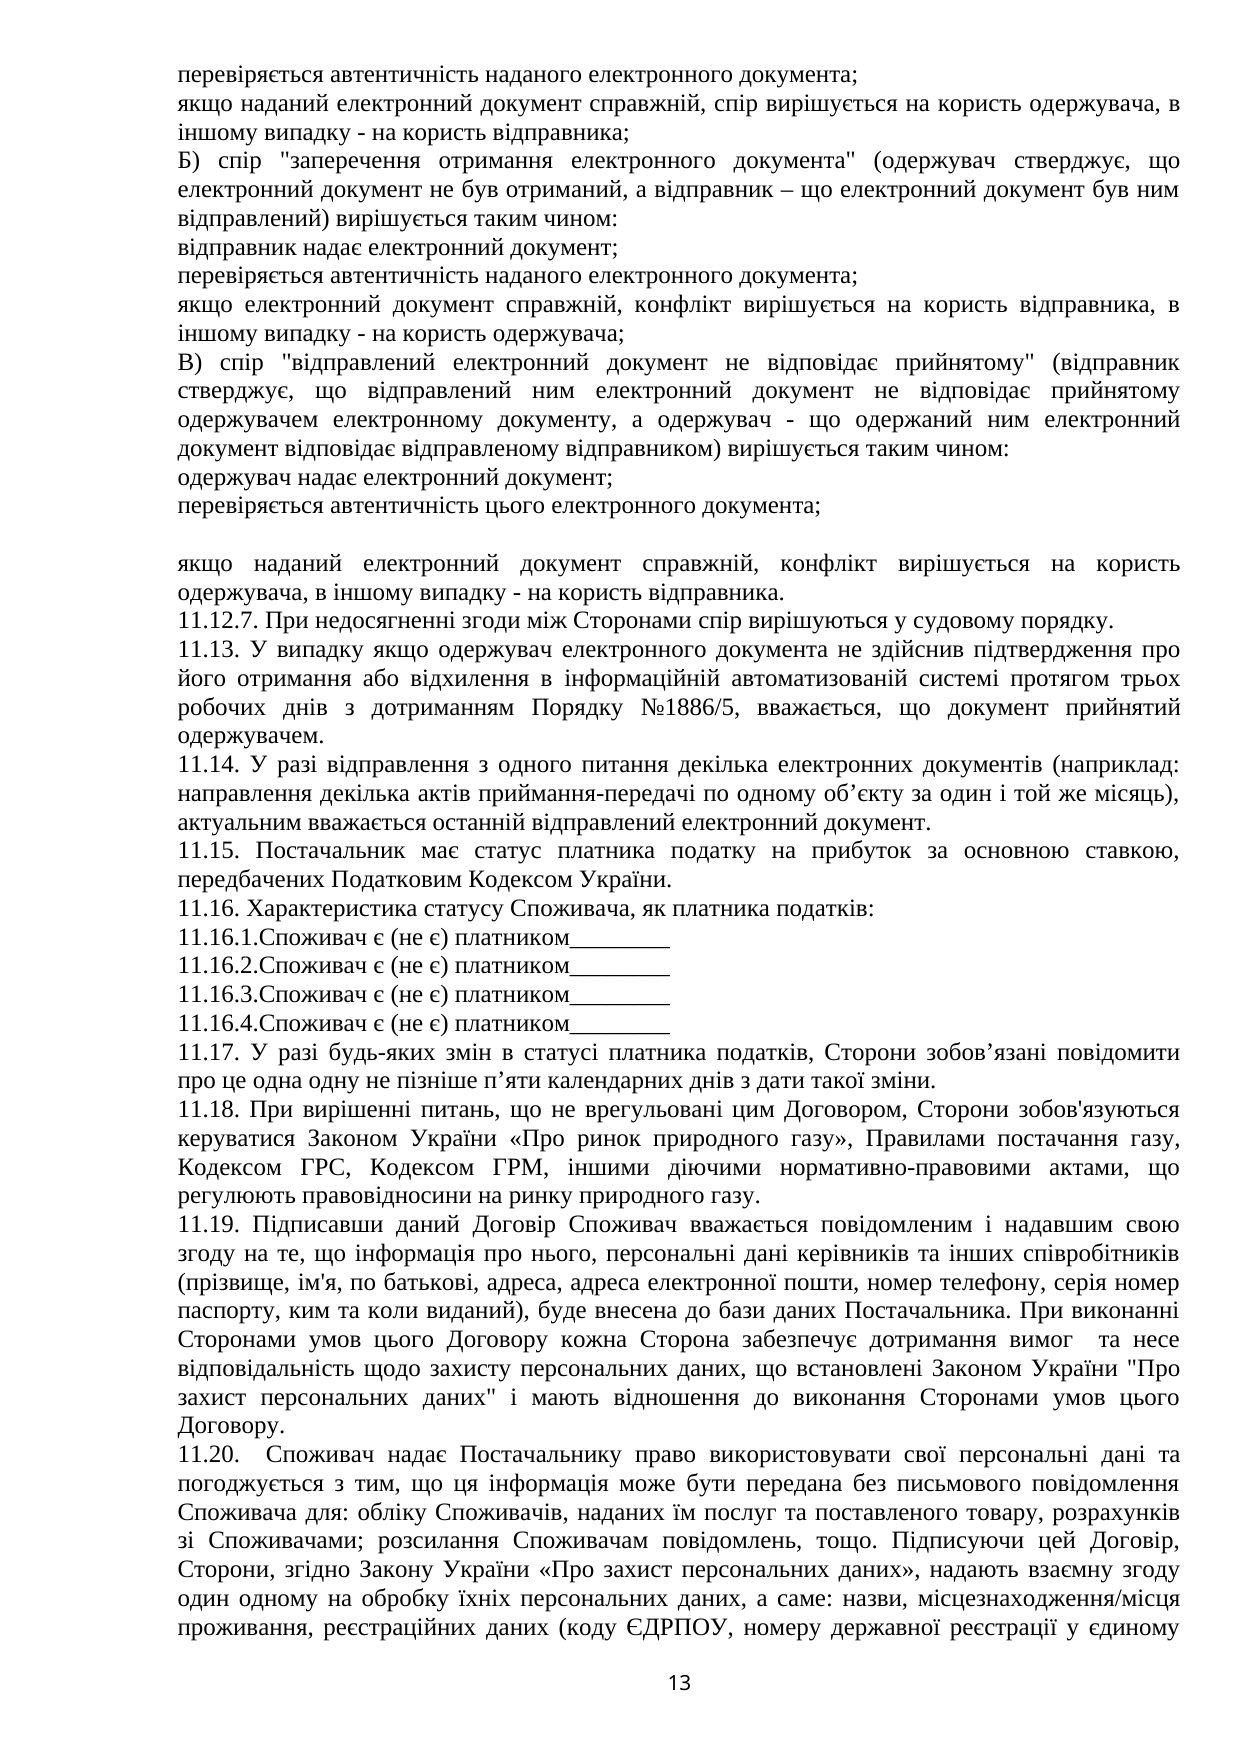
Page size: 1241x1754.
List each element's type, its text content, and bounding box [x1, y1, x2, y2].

text 11.16.1.Споживач є (не є) платником________ [177, 922, 1181, 950]
text 11.18. При вирішенні питань, що не врегульовані цим Договором, Сторони зобов'язуються керуватися Законом України «Про ринок природного газу», Правилами постачання газу, Кодексом ГРС, Кодексом ГРМ, іншими діючими нормативно-правовими актами, що регулюють правовідносини на ринку природного газу. [177, 1094, 1181, 1209]
text 11.15. Постачальник має статус платника податку на прибуток за основною ставкою, передбачених Податковим Кодексом України. [177, 835, 1181, 893]
text Б) спір "заперечення отримання електронного документа" (одержувач стверджує, що електронний документ не був отриманий, а відправник – що електронний документ був ним відправлений) вирішується таким чином: [177, 145, 1181, 232]
text 11.19. Підписавши даний Договір Споживач вважається повідомленим і надавшим свою згоду на те, що інформація про нього, персональні дані керівників та інших співробітників (прізвище, ім'я, по батькові, адреса, адреса електронної пошти, номер телефону, серія номер паспорту, ким та коли виданий), буде внесена до бази даних Постачальника. При виконанні Сторонами умов цього Договору кожна Сторона забезпечує дотримання вимог та несе відповідальність щодо захисту персональних даних, що встановлені Законом України "Про захист персональних даних" і мають відношення до виконання Сторонами умов цього Договору. [177, 1209, 1181, 1439]
text 11.16.3.Споживач є (не є) платником________ [177, 979, 1181, 1008]
text одержувач надає електронний документ; [177, 462, 1181, 490]
text якщо наданий електронний документ справжній, конфлікт вирішується на користь одержувача, в іншому випадку - на користь відправника. [177, 548, 1181, 605]
text відправник надає електронний документ; [177, 232, 1181, 260]
text перевіряється автентичність наданого електронного документа; [177, 59, 1181, 88]
text якщо електронний документ справжній, конфлікт вирішується на користь відправника, в іншому випадку - на користь одержувача; [177, 289, 1181, 347]
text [177, 1439, 1181, 1640]
text 11.13. У випадку якщо одержувач електронного документа не здійснив підтвердження про його отримання або відхилення в інформаційній автоматизованій системі протягом трьох робочих днів з дотриманням Порядку №1886/5, вважається, що документ прийнятий одержувачем. [177, 634, 1181, 749]
text 11.16.4.Споживач є (не є) платником________ [177, 1008, 1181, 1037]
text 11.12.7. При недосягненні згоди між Сторонами спір вирішуються у судовому порядку. [177, 605, 1181, 634]
text В) спір "відправлений електронний документ не відповідає прийнятому" (відправник стверджує, що відправлений ним електронний документ не відповідає прийнятому одержувачем електронному документу, а одержувач - що одержаний ним електронний документ відповідає відправленому відправником) вирішується таким чином: [177, 347, 1181, 462]
text 11.16.2.Споживач є (не є) платником________ [177, 950, 1181, 979]
text якщо наданий електронний документ справжній, спір вирішується на користь одержувача, в іншому випадку - на користь відправника; [177, 88, 1181, 145]
text 11.17. У разі будь-яких змін в статусі платника податків, Сторони зобов’язані повідомити про це одна одну не пізніше п’яти календарних днів з дати такої зміни. [177, 1037, 1181, 1094]
text перевіряється автентичність наданого електронного документа; [177, 260, 1181, 289]
text 11.16. Характеристика статусу Споживача, як платника податків: [177, 893, 1181, 922]
text перевіряється автентичність цього електронного документа; [177, 490, 1181, 519]
text 11.14. У разі відправлення з одного питання декілька електронних документів (наприклад: направлення декілька актів приймання-передачі по одному об’єкту за один і той же місяць), актуальним вважається останній відправлений електронний документ. [177, 749, 1181, 835]
